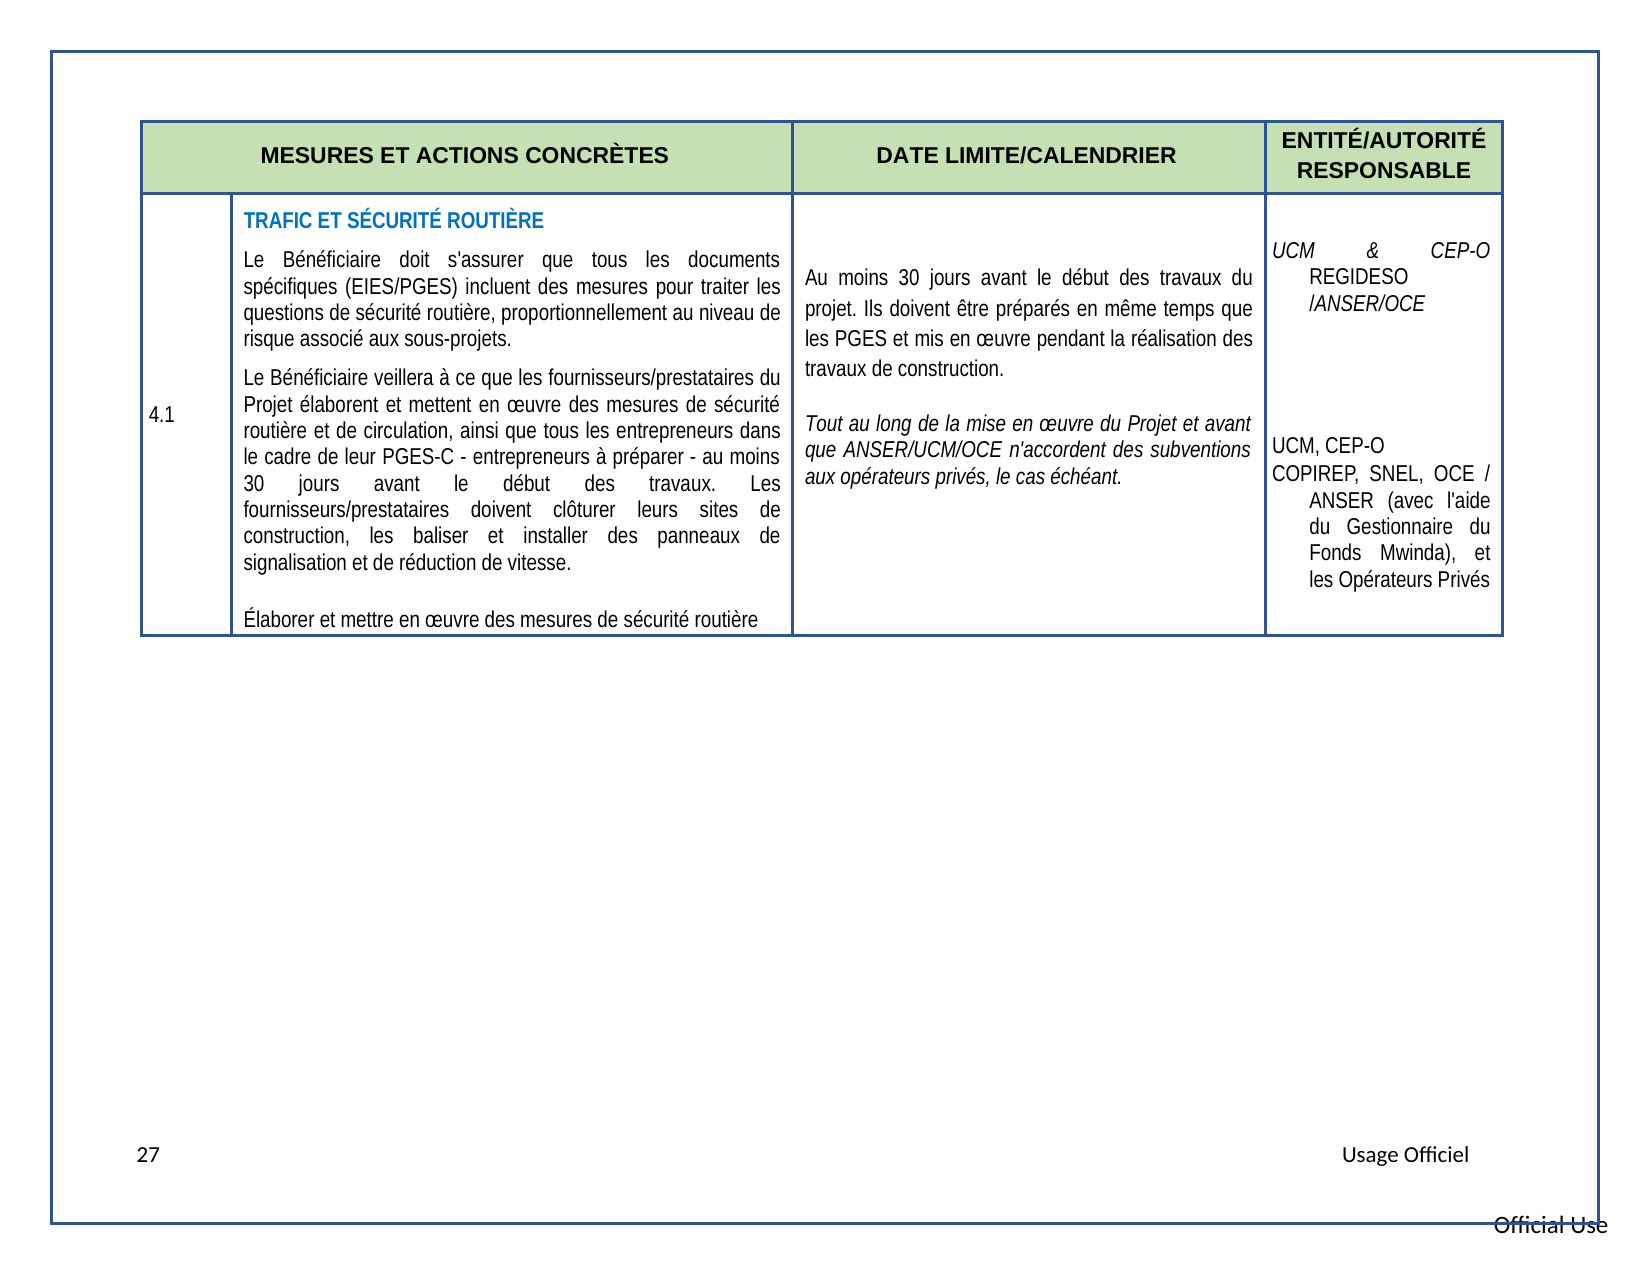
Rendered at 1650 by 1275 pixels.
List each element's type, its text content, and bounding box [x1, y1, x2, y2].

table_cell TRAFIC ET SÉCURITÉ ROUTIÈRE Le Bénéficiaire doit s'assurer que tous les documents spécifiques (EIES/PGES) incluent des mesures pour traiter les questions de sécurité routière, proportionnellement au niveau de risque associé aux sous-projets. Le Bénéficiaire veillera à ce que les fournisseurs/prestataires du Projet élaborent et mettent en œuvre des mesures de sécurité routière et de circulation, ainsi que tous les entrepreneurs dans le cadre de leur PGES-C - entrepreneurs à préparer - au moins 30 jours avant le début des travaux. Les fournisseurs/prestataires doivent clôturer leurs sites de construction, les baliser et installer des panneaux de signalisation et de réduction de vitesse. Élaborer et mettre en œuvre des mesures de sécurité routière [233, 195, 791, 634]
table_cell UCM & CEP-O REGIDESO /ANSER/OCE UCM, CEP-O COPIREP, SNEL, OCE / ANSER (avec l'aide du Gestionnaire du Fonds Mwinda), et les Opérateurs Privés [1267, 195, 1501, 634]
table_header DATE LIMITE/CALENDRIER [794, 123, 1264, 192]
table_header ENTITÉ/AUTORITÉ RESPONSABLE [1267, 123, 1501, 192]
table_cell 4.1 [143, 195, 230, 634]
table_header MESURES ET ACTIONS CONCRÈTES [143, 123, 791, 192]
table_cell Au moins 30 jours avant le début des travaux du projet. Ils doivent être préparés en même temps que les PGES et mis en œuvre pendant la réalisation des travaux de construction. Tout au long de la mise en œuvre du Projet et avant que ANSER/UCM/OCE n'accordent des subventions aux opérateurs privés, le cas échéant. [794, 195, 1264, 634]
